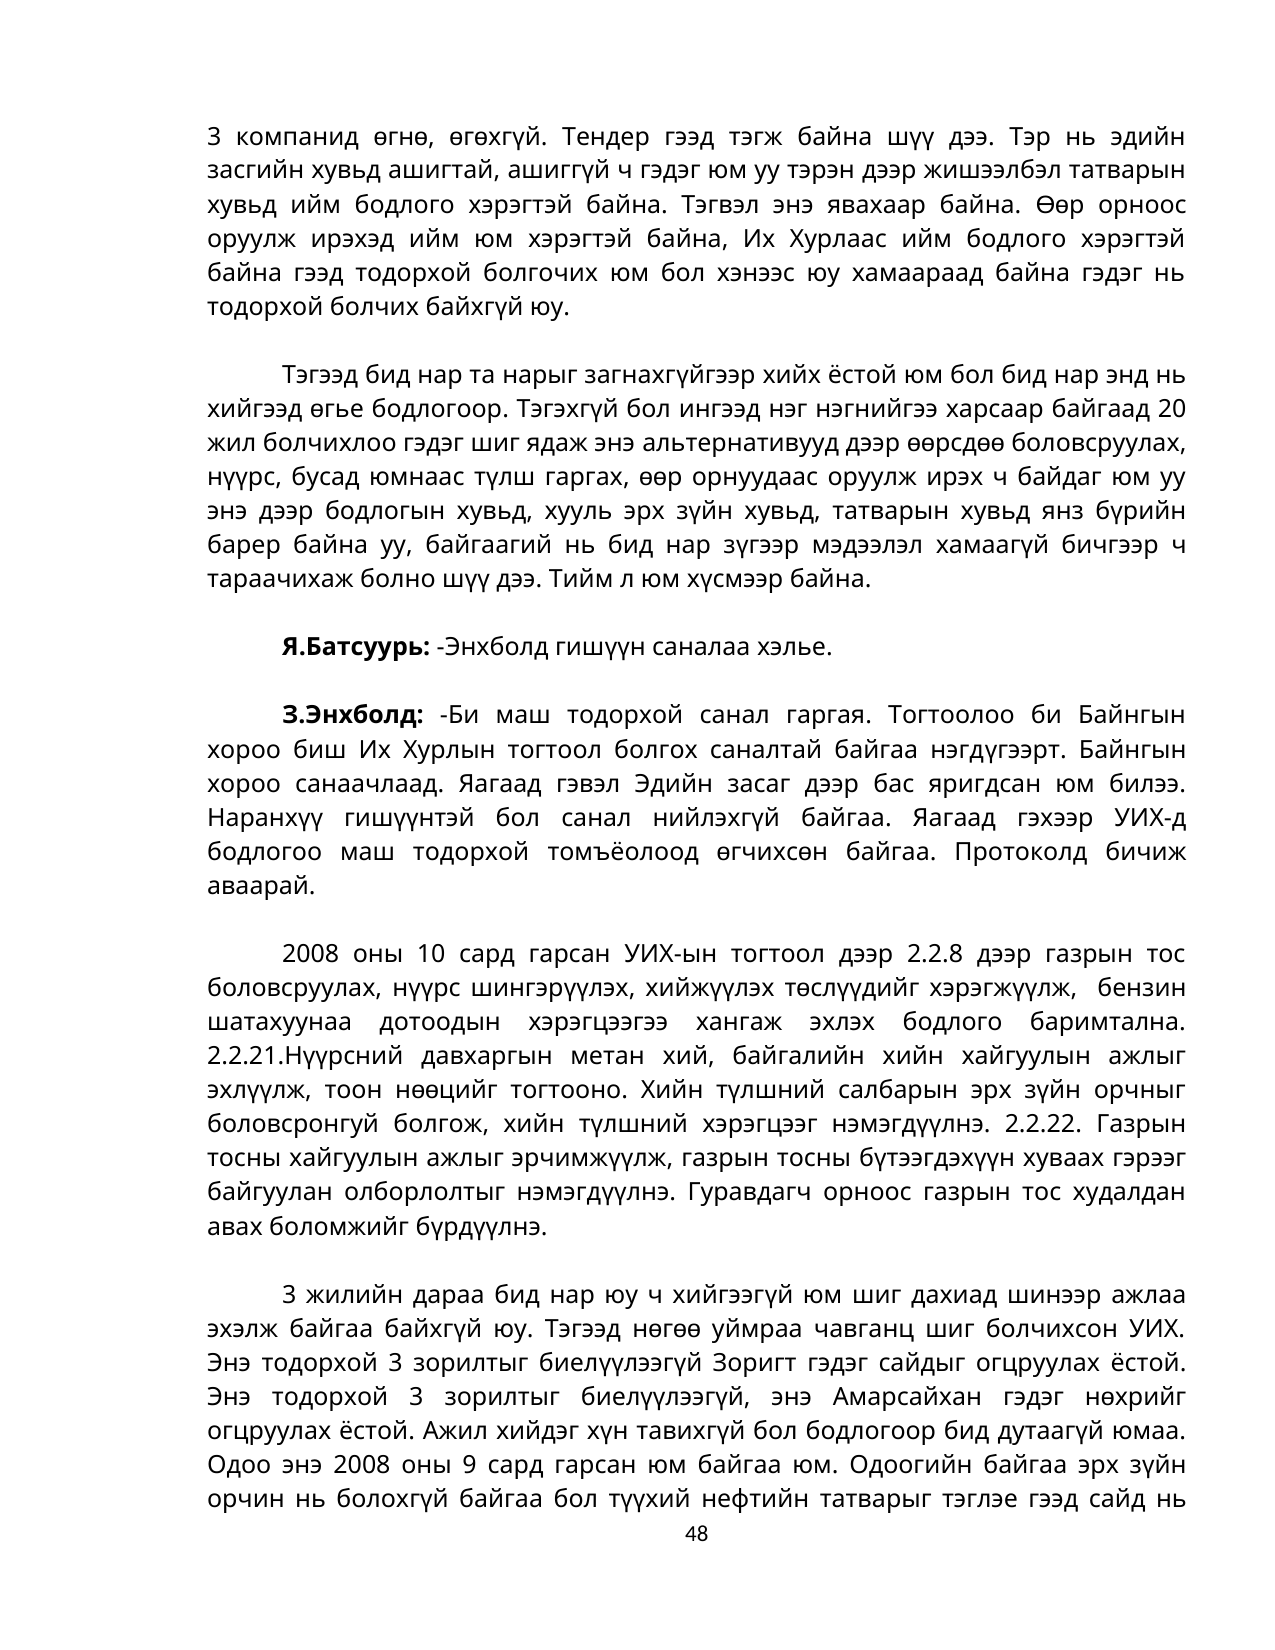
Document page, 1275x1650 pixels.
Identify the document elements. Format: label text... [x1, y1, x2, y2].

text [207, 1276, 1186, 1515]
text Тэгээд бид нар та нарыг загнахгүйгээр хийх ёстой юм бол бид нар энд нь хийгээд өгье бодлогоор. Тэгэхгүй бол ингээд нэг нэгнийгээ харсаар байгаад 20 жил болчихлоо гэдэг шиг ядаж энэ альтернативууд дээр өөрсдөө боловсруулах, нүүрс, бусад юмнаас түлш гаргах, өөр орнуудаас оруулж ирэх ч байдаг юм уу энэ дээр бодлогын хувьд, хууль эрх зүйн хувьд, татварын хувьд янз бүрийн барер байна уу, байгаагий нь бид нар зүгээр мэдээлэл хамаагүй бичгээр ч тараачихаж болно шүү дээ. Тийм л юм хүсмээр байна. [207, 357, 1186, 595]
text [207, 118, 1186, 322]
text Я.Батсуурь: -Энхболд гишүүн саналаа хэлье. [207, 629, 1186, 663]
text З.Энхболд: -Би маш тодорхой санал гаргая. Тогтоолоо би Байнгын хороо биш Их Хурлын тогтоол болгох саналтай байгаа нэгдүгээрт. Байнгын хороо санаачлаад. Яагаад гэвэл Эдийн засаг дээр бас яригдсан юм билээ. Наранхүү гишүүнтэй бол санал нийлэхгүй байгаа. Яагаад гэхээр УИХ-д бодлогоо маш тодорхой томъёолоод өгчихсөн байгаа. Протоколд бичиж аваарай. [207, 697, 1186, 902]
text 2008 оны 10 сард гарсан УИХ-ын тогтоол дээр 2.2.8 дээр газрын тос боловсруулах, нүүрс шингэрүүлэх, хийжүүлэх төслүүдийг хэрэгжүүлж, бензин шатахуунаа дотоодын хэрэгцээгээ хангаж эхлэх бодлого баримтална. 2.2.21.Нүүрсний давхаргын метан хий, байгалийн хийн хайгуулын ажлыг эхлүүлж, тоон нөөцийг тогтооно. Хийн түлшний салбарын эрх зүйн орчныг боловсронгуй болгож, хийн түлшний хэрэгцээг нэмэгдүүлнэ. 2.2.22. Газрын тосны хайгуулын ажлыг эрчимжүүлж, газрын тосны бүтээгдэхүүн хуваах гэрээг байгуулан олборлолтыг нэмэгдүүлнэ. Гуравдагч орноос газрын тос худалдан авах боломжийг бүрдүүлнэ. [207, 936, 1186, 1242]
